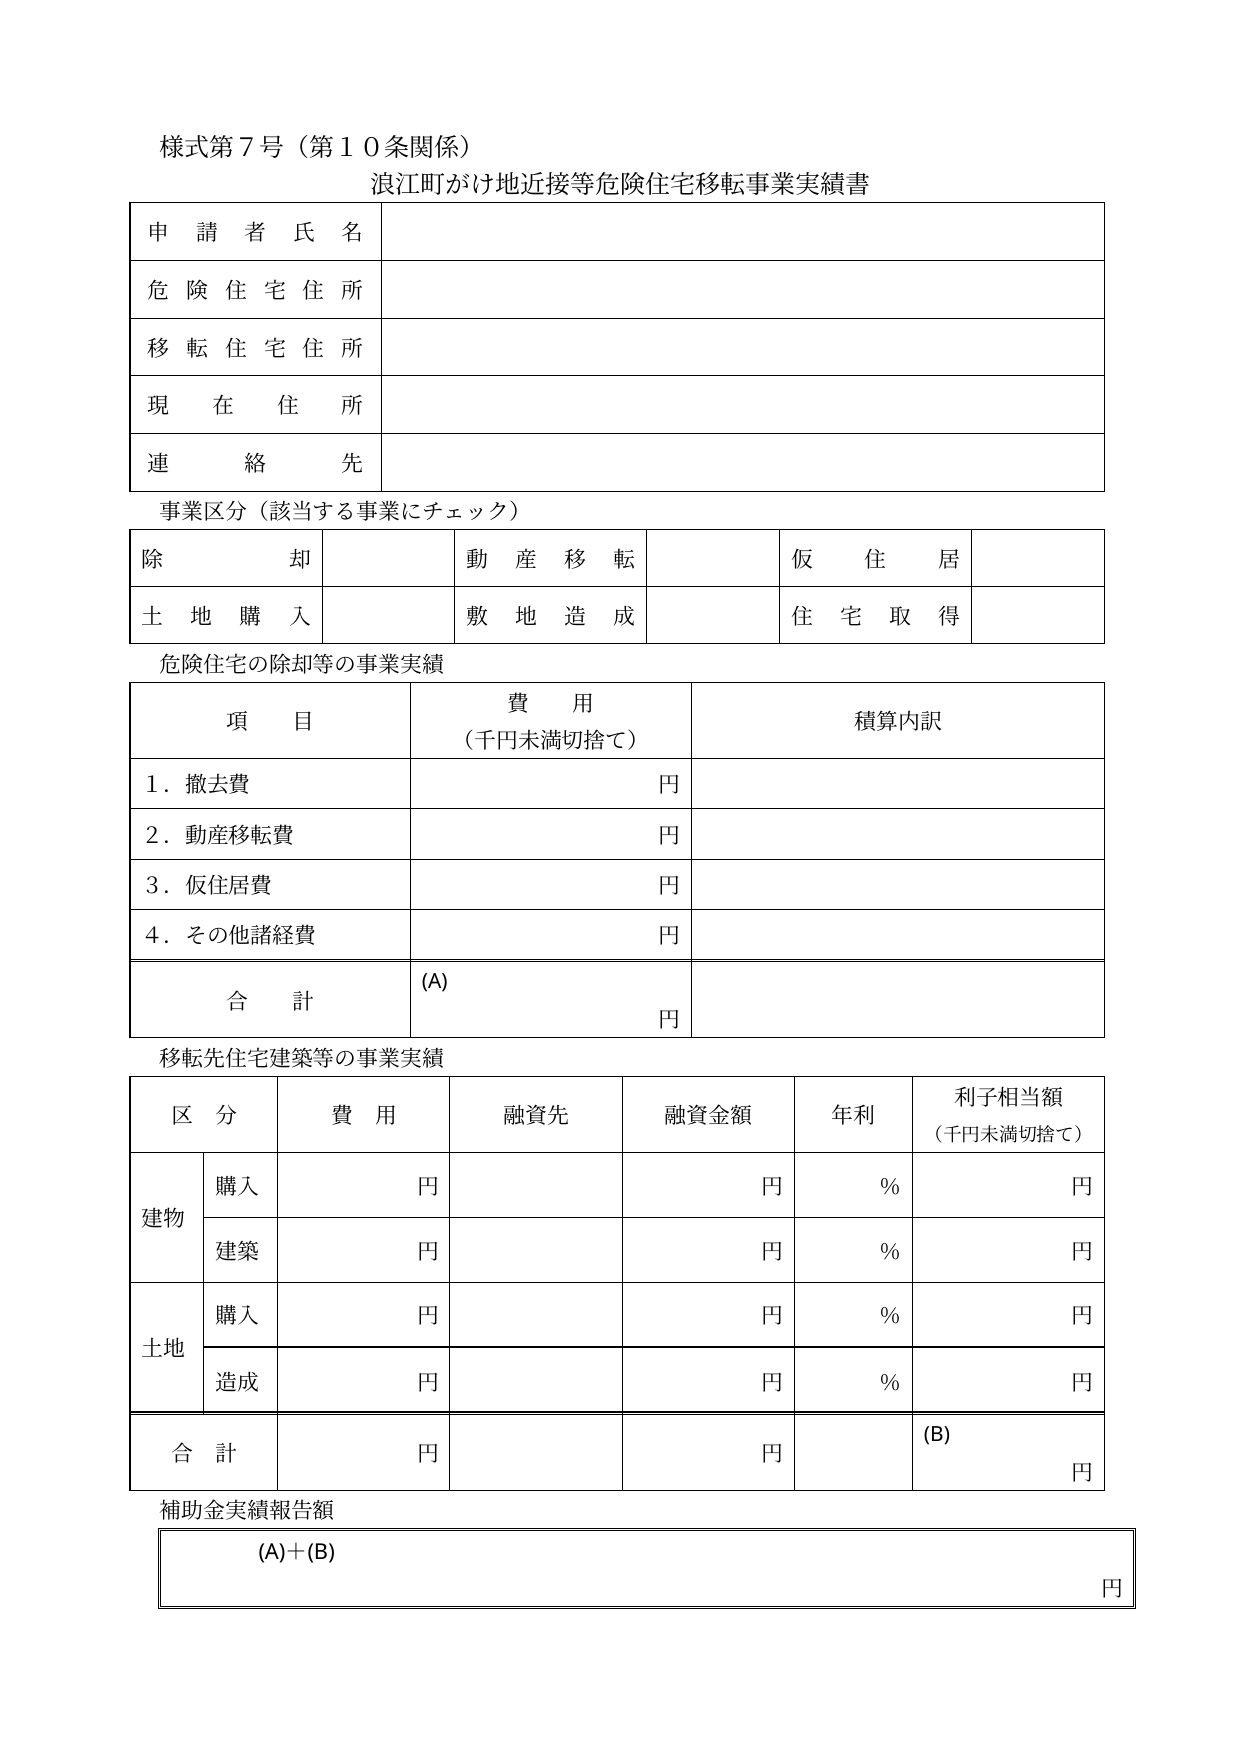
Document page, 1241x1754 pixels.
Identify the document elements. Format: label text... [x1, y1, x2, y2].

table_cell 購入 [204, 1153, 277, 1217]
table_cell ％ [795, 1218, 912, 1282]
table_cell ４．その他諸経費 [131, 910, 410, 959]
table_header 申請者氏名 [131, 203, 381, 260]
table_cell 円 [278, 1153, 449, 1217]
table_cell 住宅取得 [780, 587, 971, 643]
table_cell [323, 587, 454, 643]
table_header 動産移転 [455, 530, 646, 586]
table_header 積算内訳 [692, 683, 1104, 758]
table_header 項 目 [131, 683, 410, 758]
table_cell [692, 860, 1104, 909]
table_header [382, 203, 1104, 260]
table_cell [450, 1153, 622, 1217]
text 補助金実績報告額 [159, 1491, 1081, 1528]
table_header 費 用 （千円未満切捨て） [411, 683, 691, 758]
table_cell [795, 1415, 912, 1489]
table_header 年利 [795, 1077, 912, 1152]
table_cell [692, 759, 1104, 808]
table_cell 合 計 [131, 1415, 277, 1489]
table_cell ３．仮住居費 [131, 860, 410, 909]
table_cell ２．動産移転費 [131, 809, 410, 858]
table_header 融資金額 [623, 1077, 794, 1152]
table_cell [450, 1415, 622, 1489]
table_cell 円 [623, 1415, 794, 1489]
table_header 費 用 [278, 1077, 449, 1152]
table_cell 円 [278, 1283, 449, 1346]
table_cell 敷地造成 [455, 587, 646, 643]
table_cell 円 [411, 809, 691, 858]
table_cell 円 [411, 759, 691, 808]
table_cell 土地購入 [131, 587, 322, 643]
table_cell [972, 587, 1104, 643]
table_cell 円 [913, 1218, 1104, 1282]
table_cell 円 [913, 1283, 1104, 1346]
table_cell 危険住宅住所 [131, 261, 381, 317]
table_cell 円 [278, 1415, 449, 1489]
table_header (A)＋(B) 円 [161, 1531, 1133, 1606]
table_cell [692, 962, 1104, 1037]
table_cell ％ [795, 1348, 912, 1411]
table_cell 現在住所 [131, 376, 381, 433]
text 浪江町がけ地近接等危険住宅移転事業実績書 [159, 164, 1081, 202]
table_header 利子相当額 （千円未満切捨て） [913, 1077, 1104, 1152]
table_cell [692, 809, 1104, 858]
table_cell [382, 261, 1104, 317]
table_cell [382, 319, 1104, 375]
text 様式第７号（第１０条関係） [159, 127, 1081, 164]
table_cell [382, 434, 1104, 491]
text 危険住宅の除却等の事業実績 [159, 644, 1081, 682]
table_cell 建築 [204, 1218, 277, 1282]
table_cell 合 計 [131, 962, 410, 1037]
table_cell 円 [623, 1283, 794, 1346]
table_header [647, 530, 779, 586]
table_cell 連絡先 [131, 434, 381, 491]
table_cell １．撤去費 [131, 759, 410, 808]
table_cell 円 [278, 1218, 449, 1282]
table_header [972, 530, 1104, 586]
table_cell 円 [623, 1218, 794, 1282]
table_cell [382, 376, 1104, 433]
table_header 仮住居 [780, 530, 971, 586]
table_cell 円 [623, 1153, 794, 1217]
table_cell [450, 1348, 622, 1411]
table_cell 購入 [204, 1283, 277, 1346]
table_cell 円 [278, 1348, 449, 1411]
table_cell (A) 円 [411, 962, 691, 1037]
table_cell 円 [913, 1348, 1104, 1411]
table_header [323, 530, 454, 586]
table_cell (B) 円 [913, 1415, 1104, 1489]
table_cell 円 [411, 910, 691, 959]
table_cell [450, 1283, 622, 1346]
table_cell ％ [795, 1153, 912, 1217]
table_cell 円 [913, 1153, 1104, 1217]
table_cell 円 [623, 1348, 794, 1411]
table_cell ％ [795, 1283, 912, 1346]
table_cell [450, 1218, 622, 1282]
table_cell [692, 910, 1104, 959]
table_cell 土地 [131, 1283, 203, 1411]
table_cell 造成 [204, 1348, 277, 1411]
table_cell 建物 [131, 1153, 203, 1282]
table_cell 円 [411, 860, 691, 909]
table_cell [647, 587, 779, 643]
table_header 除却 [131, 530, 322, 586]
text 事業区分（該当する事業にチェック） [159, 492, 1081, 529]
text 移転先住宅建築等の事業実績 [159, 1038, 1081, 1076]
table_cell 移転住宅住所 [131, 319, 381, 375]
table_header 融資先 [450, 1077, 622, 1152]
table_header 区 分 [131, 1077, 277, 1152]
